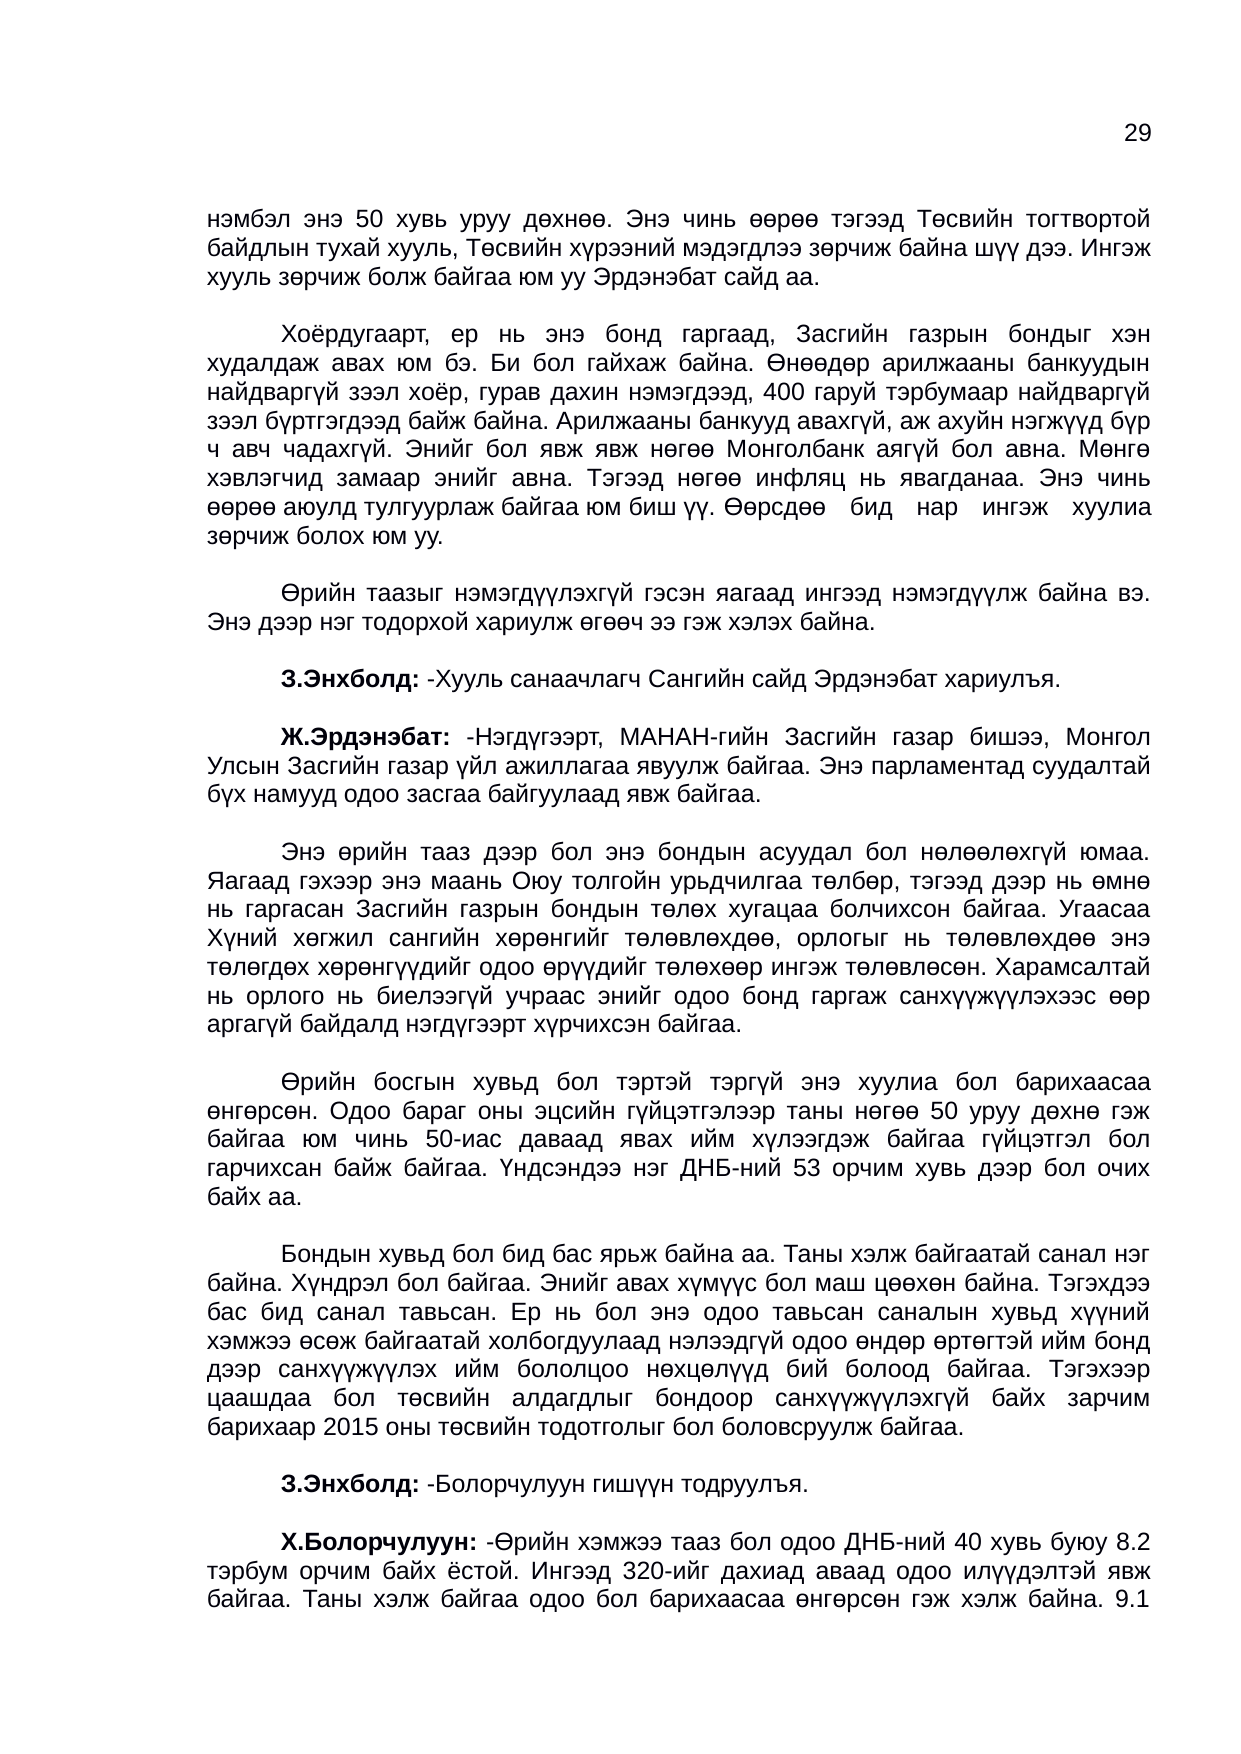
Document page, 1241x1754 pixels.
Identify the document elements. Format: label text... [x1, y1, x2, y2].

text Ж.Эрдэнэбат: -Нэгдүгээрт, МАНАН-гийн Засгийн газар бишээ, Монгол Улсын Засгийн газар үйл ажиллагаа явуулж байгаа. Энэ парламентад суудалтай бүх намууд одоо засгаа байгуулаад явж байгаа. [207, 722, 1152, 808]
text З.Энхболд: -Хууль санаачлагч Сангийн сайд Эрдэнэбат хариулъя. [207, 664, 1152, 693]
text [207, 204, 1152, 291]
text Өрийн таазыг нэмэгдүүлэхгүй гэсэн яагаад ингээд нэмэгдүүлж байна вэ. Энэ дээр нэг тодорхой хариулж өгөөч ээ гэж хэлэх байна. [207, 578, 1152, 636]
text Хоёрдугаарт, ер нь энэ бонд гаргаад, Засгийн газрын бондыг хэн худалдаж авах юм бэ. Би бол гайхаж байна. Өнөөдөр арилжааны банкуудын найдваргүй зээл хоёр, гурав дахин нэмэгдээд, 400 гаруй тэрбумаар найдваргүй зээл бүртгэгдээд байж байна. Арилжааны банкууд авахгүй, аж ахуйн нэгжүүд бүр ч авч чадахгүй. Энийг бол явж явж нөгөө Монголбанк аягүй бол авна. Мөнгө хэвлэгчид замаар энийг авна. Тэгээд нөгөө инфляц нь явагданаа. Энэ чинь өөрөө аюулд тулгуурлаж байгаа юм биш үү. Өөрсдөө бид нар ингэж хуулиа зөрчиж болох юм уу. [207, 319, 1152, 549]
text З.Энхболд: -Болорчулуун гишүүн тодруулъя. [207, 1469, 1152, 1498]
text Өрийн босгын хувьд бол тэртэй тэргүй энэ хуулиа бол барихаасаа өнгөрсөн. Одоо бараг оны эцсийн гүйцэтгэлээр таны нөгөө 50 уруу дөхнө гэж байгаа юм чинь 50-иас даваад явах ийм хүлээгдэж байгаа гүйцэтгэл бол гарчихсан байж байгаа. Үндсэндээ нэг ДНБ-ний 53 орчим хувь дээр бол очих байх аа. [207, 1067, 1152, 1211]
text Энэ өрийн тааз дээр бол энэ бондын асуудал бол нөлөөлөхгүй юмаа. Яагаад гэхээр энэ маань Оюу толгойн урьдчилгаа төлбөр, тэгээд дээр нь өмнө нь гаргасан Засгийн газрын бондын төлөх хугацаа болчихсон байгаа. Угаасаа Хүний хөгжил сангийн хөрөнгийг төлөвлөхдөө, орлогыг нь төлөвлөхдөө энэ төлөгдөх хөрөнгүүдийг одоо өрүүдийг төлөхөөр ингэж төлөвлөсөн. Харамсалтай нь орлого нь биелээгүй учраас энийг одоо бонд гаргаж санхүүжүүлэхээс өөр аргагүй байдалд нэгдүгээрт хүрчихсэн байгаа. [207, 837, 1152, 1038]
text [207, 1527, 1152, 1613]
text Бондын хувьд бол бид бас ярьж байна аа. Таны хэлж байгаатай санал нэг байна. Хүндрэл бол байгаа. Энийг авах хүмүүс бол маш цөөхөн байна. Тэгэхдээ бас бид санал тавьсан. Ер нь бол энэ одоо тавьсан саналын хувьд хүүний хэмжээ өсөж байгаатай холбогдуулаад нэлээдгүй одоо өндөр өртөгтэй ийм бонд дээр санхүүжүүлэх ийм бололцоо нөхцөлүүд бий болоод байгаа. Тэгэхээр цаашдаа бол төсвийн алдагдлыг бондоор санхүүжүүлэхгүй байх зарчим барихаар 2015 оны төсвийн тодотголыг бол боловсруулж байгаа. [207, 1239, 1152, 1441]
